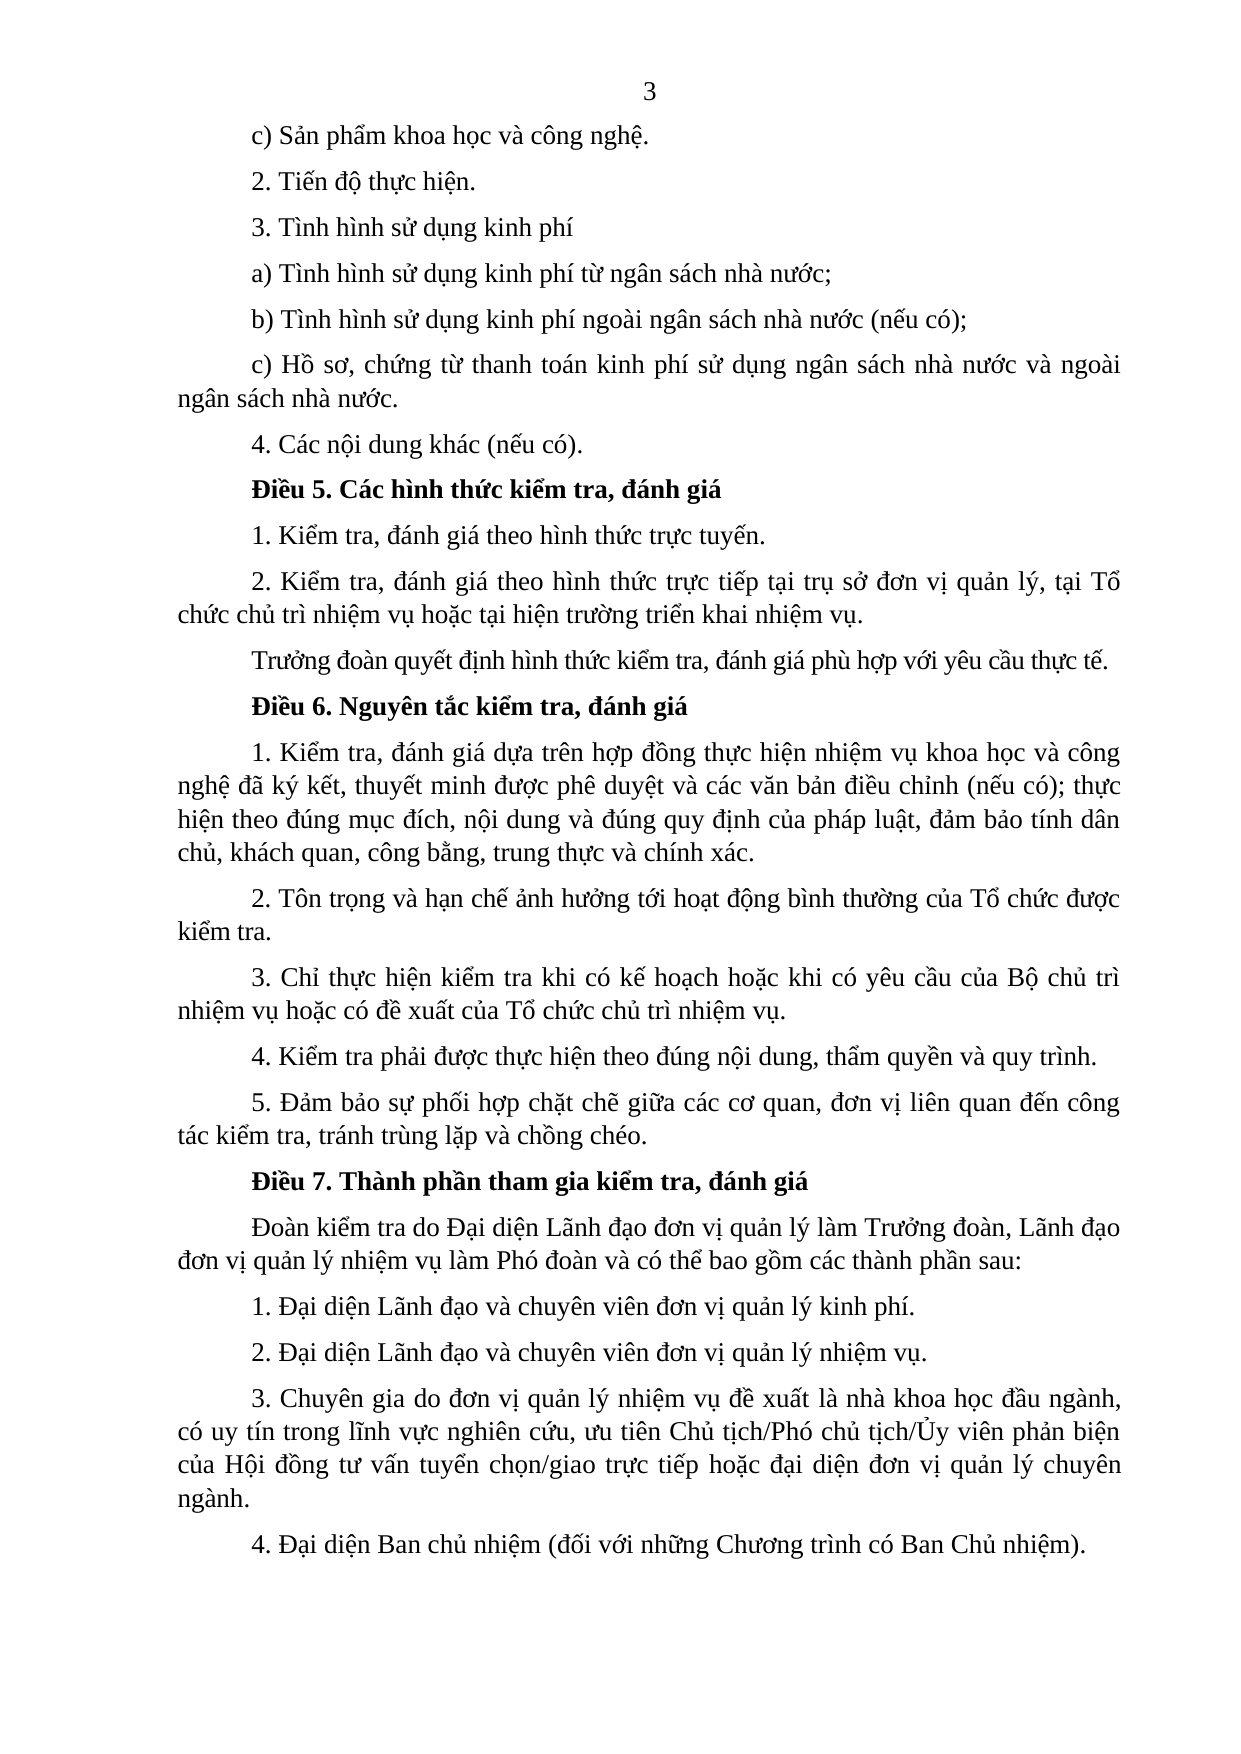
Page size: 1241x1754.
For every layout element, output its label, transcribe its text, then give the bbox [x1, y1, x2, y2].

text 1. Kiểm tra, đánh giá theo hình thức trực tuyến. [177, 518, 1122, 551]
text Điều 5. Các hình thức kiểm tra, đánh giá [177, 472, 1122, 506]
text a) Tình hình sử dụng kinh phí từ ngân sách nhà nước; [177, 256, 1122, 289]
text Đoàn kiểm tra do Đại diện Lãnh đạo đơn vị quản lý làm Trưởng đoàn, Lãnh đạo đơn vị quản lý nhiệm vụ làm Phó đoàn và có thể bao gồm các thành phần sau: [177, 1210, 1122, 1276]
text 4. Các nội dung khác (nếu có). [177, 426, 1122, 460]
text Điều 6. Nguyên tắc kiểm tra, đánh giá [177, 689, 1122, 722]
text Điều 7. Thành phần tham gia kiểm tra, đánh giá [177, 1164, 1122, 1197]
text 3. Tình hình sử dụng kinh phí [177, 210, 1122, 243]
text 4. Đại diện Ban chủ nhiệm (đối với những Chương trình có Ban Chủ nhiệm). [177, 1526, 1122, 1560]
text c) Hồ sơ, chứng từ thanh toán kinh phí sử dụng ngân sách nhà nước và ngoài ngân sách nhà nước. [177, 347, 1122, 414]
list 2. Kiểm tra, đánh giá theo hình thức trực tiếp tại trụ sở đơn vị quản lý, tại Tổ chức chủ trì nhiệm vụ hoặc tại hiện trường triển khai nhiệm vụ. [177, 564, 1122, 631]
text 4. Kiểm tra phải được thực hiện theo đúng nội dung, thẩm quyền và quy trình. [177, 1039, 1122, 1072]
list Trưởng đoàn quyết định hình thức kiểm tra, đánh giá phù hợp với yêu cầu thực tế. [177, 643, 1122, 676]
text c) Sản phẩm khoa học và công nghệ. [177, 118, 1122, 151]
text b) Tình hình sử dụng kinh phí ngoài ngân sách nhà nước (nếu có); [177, 301, 1122, 335]
text 2. Tiến độ thực hiện. [177, 164, 1122, 197]
text 3. Chỉ thực hiện kiểm tra khi có kế hoạch hoặc khi có yêu cầu của Bộ chủ trì nhiệm vụ hoặc có đề xuất của Tổ chức chủ trì nhiệm vụ. [177, 960, 1122, 1026]
text 3. Chuyên gia do đơn vị quản lý nhiệm vụ đề xuất là nhà khoa học đầu ngành, có uy tín trong lĩnh vực nghiên cứu, ưu tiên Chủ tịch/Phó chủ tịch/Ủy viên phản biện của Hội đồng tư vấn tuyển chọn/giao trực tiếp hoặc đại diện đơn vị quản lý chuyên ngành. [177, 1446, 1122, 1514]
text 1. Đại diện Lãnh đạo và chuyên viên đơn vị quản lý kinh phí. [177, 1289, 1122, 1322]
text 1. Kiểm tra, đánh giá dựa trên hợp đồng thực hiện nhiệm vụ khoa học và công nghệ đã ký kết, thuyết minh được phê duyệt và các văn bản điều chỉnh (nếu có); thực hiện theo đúng mục đích, nội dung và đúng quy định của pháp luật, đảm bảo tính dân chủ, khách quan, công bằng, trung thực và chính xác. [177, 735, 1122, 868]
text 2. Đại diện Lãnh đạo và chuyên viên đơn vị quản lý nhiệm vụ. [177, 1335, 1122, 1368]
text 5. Đảm bảo sự phối hợp chặt chẽ giữa các cơ quan, đơn vị liên quan đến công tác kiểm tra, tránh trùng lặp và chồng chéo. [177, 1085, 1122, 1151]
text 2. Tôn trọng và hạn chế ảnh hưởng tới hoạt động bình thường của Tổ chức được kiểm tra. [177, 881, 1122, 947]
text 3. Chuyên gia do đơn vị quản lý nhiệm vụ đề xuất là nhà khoa học đầu ngành, có uy tín trong lĩnh vực nghiên cứu, ưu tiên Chủ tịch/Phó chủ tịch/Ủy viên phản biện của Hội đồng tư vấn tuyển chọn/giao trực tiếp hoặc đại diện đơn vị quản lý chuyên ngành. [177, 1381, 1122, 1415]
